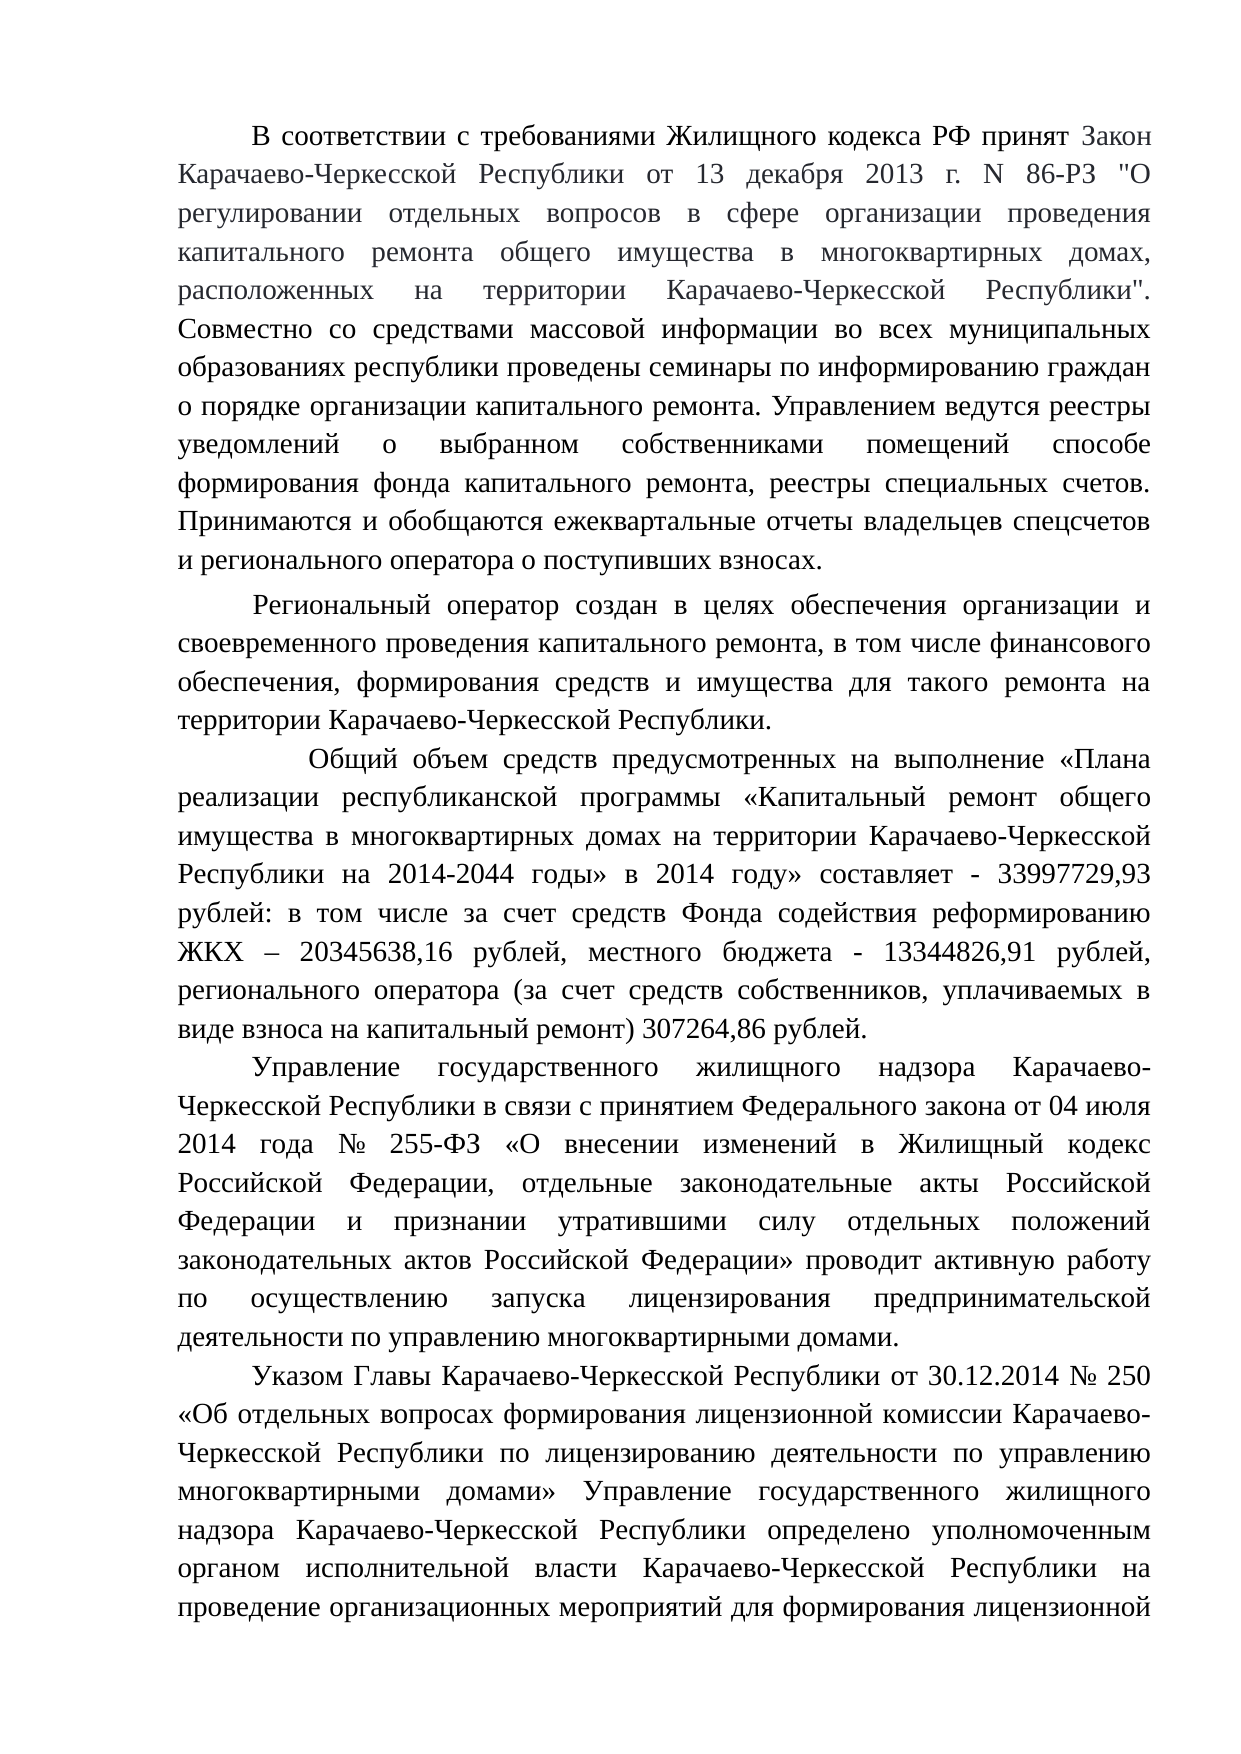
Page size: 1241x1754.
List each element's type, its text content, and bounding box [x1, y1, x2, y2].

subtitle В соответствии с требованиями Жилищного кодекса РФ принят Закон Карачаево-Черкесской Республики от 13 декабря 2013 г. N 86-РЗ "О регулировании отдельных вопросов в сфере организации проведения капитального ремонта общего имущества в многоквартирных домах, расположенных на территории Карачаево-Черкесской Республики". Совместно со средствами массовой информации во всех муниципальных образованиях республики проведены семинары по информированию граждан о порядке организации капитального ремонта. Управлением ведутся реестры уведомлений о выбранном собственниками помещений способе формирования фонда капитального ремонта, реестры специальных счетов. Принимаются и обобщаются ежеквартальные отчеты владельцев спецсчетов и регионального оператора о поступивших взносах. [177, 118, 1152, 576]
text Управление государственного жилищного надзора Карачаево-Черкесской Республики в связи с принятием Федерального закона от 04 июля 2014 года № 255-ФЗ «О внесении изменений в Жилищный кодекс Российской Федерации, отдельные законодательные акты Российской Федерации и признании утратившими силу отдельных положений законодательных актов Российской Федерации» проводит активную работу по осуществлению запуска лицензирования предпринимательской деятельности по управлению многоквартирными домами. [177, 1049, 1152, 1353]
text Общий объем средств предусмотренных на выполнение «Плана реализации республиканской программы «Капитальный ремонт общего имущества в многоквартирных домах на территории Карачаево-Черкесской Республики на 2014-2044 годы» в 2014 году» составляет - 33997729,93 рублей: в том числе за счет средств Фонда содействия реформированию ЖКХ – 20345638,16 рублей, местного бюджета - 13344826,91 рублей, регионального оператора (за счет средств собственников, уплачиваемых в виде взноса на капитальный ремонт) 307264,86 рублей. [177, 741, 1152, 1044]
text Региональный оператор создан в целях обеспечения организации и своевременного проведения капитального ремонта, в том числе финансового обеспечения, формирования средств и имущества для такого ремонта на территории Карачаево-Черкесской Республики. [177, 587, 1152, 736]
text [177, 1358, 1152, 1622]
